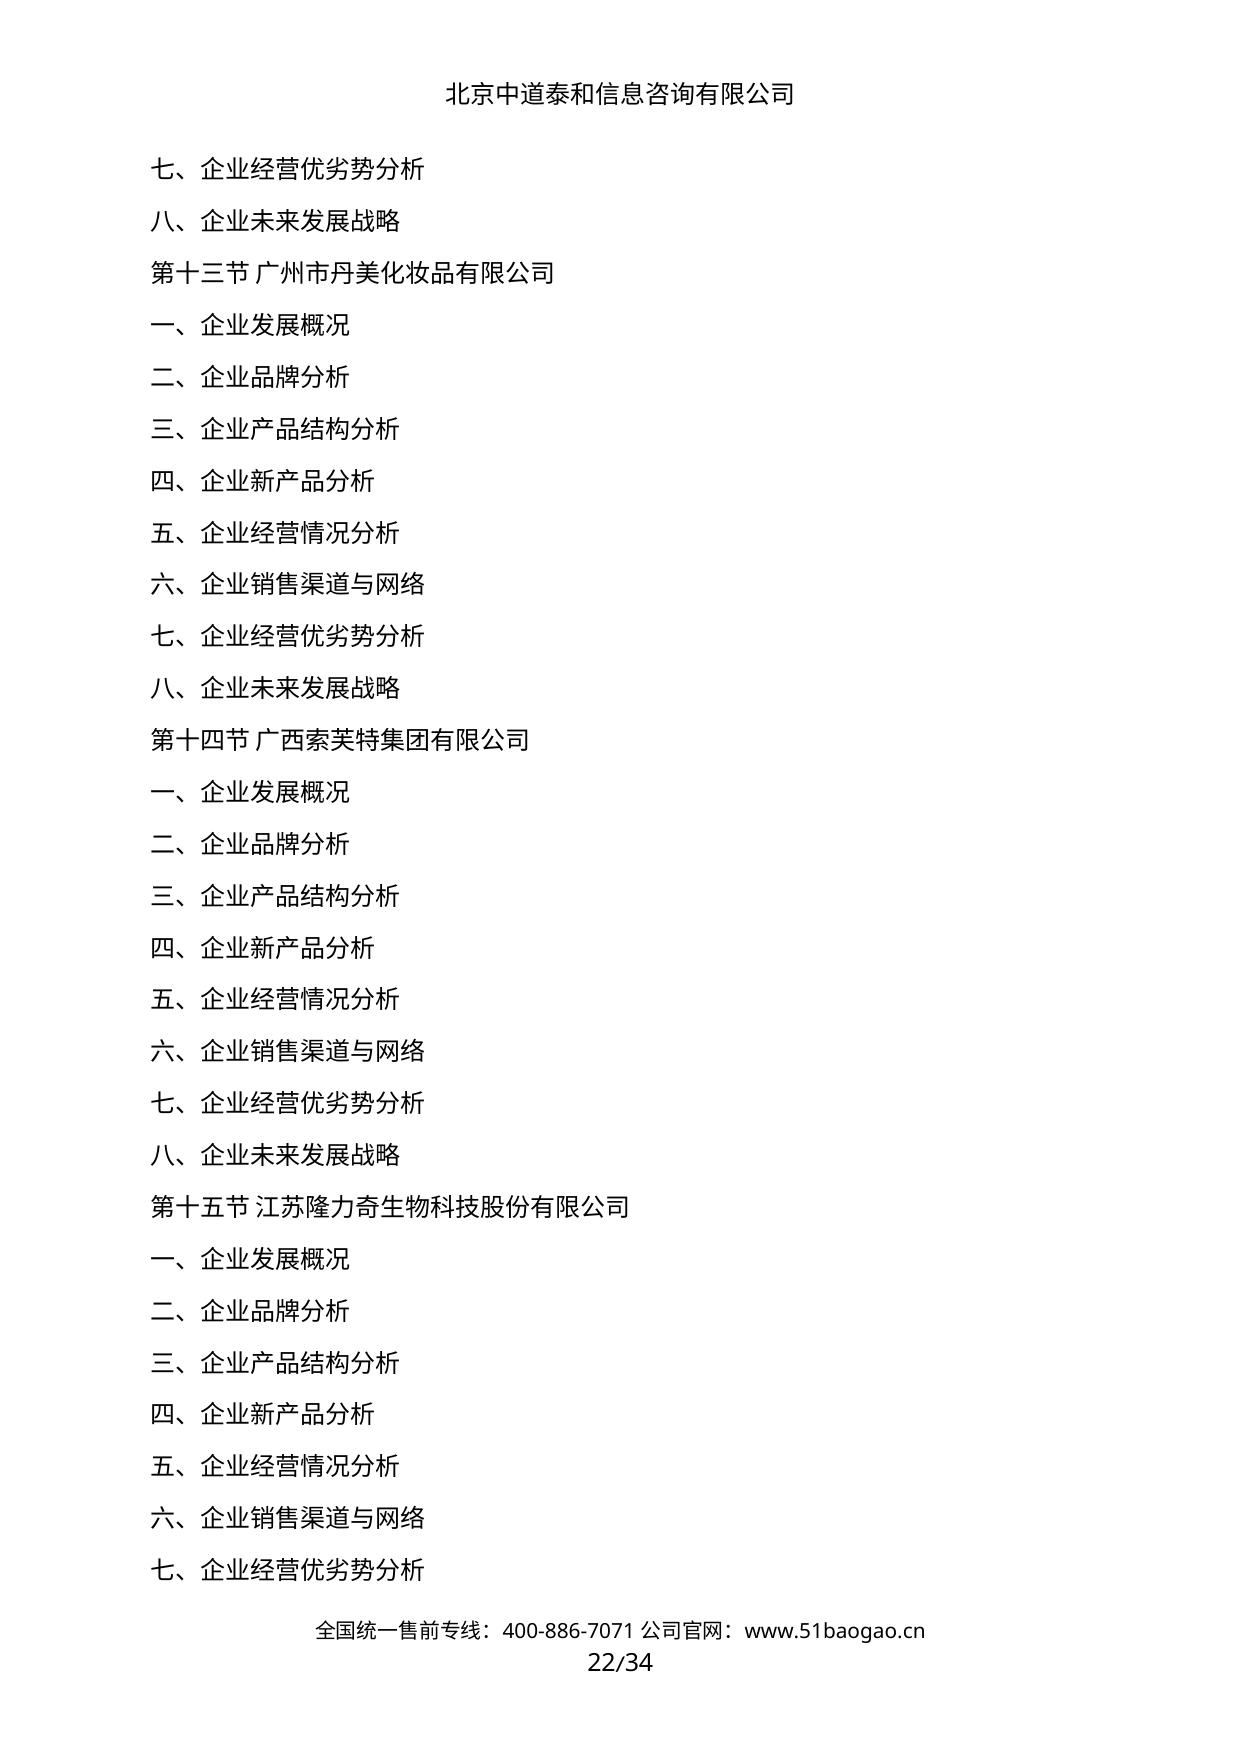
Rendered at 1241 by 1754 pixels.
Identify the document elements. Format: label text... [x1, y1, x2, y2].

text 六、企业销售渠道与网络 [150, 1499, 1090, 1535]
text 二、企业品牌分析 [150, 357, 1090, 394]
text 五、企业经营情况分析 [150, 513, 1090, 549]
text 三、企业产品结构分析 [150, 1343, 1090, 1379]
text 二、企业品牌分析 [150, 824, 1090, 861]
text 七、企业经营优劣势分析 [150, 617, 1090, 653]
text 八、企业未来发展战略 [150, 202, 1090, 238]
text 八、企业未来发展战略 [150, 1136, 1090, 1172]
text 四、企业新产品分析 [150, 928, 1090, 964]
text 一、企业发展概况 [150, 1239, 1090, 1276]
text 六、企业销售渠道与网络 [150, 1032, 1090, 1068]
text 八、企业未来发展战略 [150, 669, 1090, 705]
text 七、企业经营优劣势分析 [150, 1084, 1090, 1120]
text 四、企业新产品分析 [150, 461, 1090, 497]
text 四、企业新产品分析 [150, 1395, 1090, 1431]
text 一、企业发展概况 [150, 772, 1090, 809]
text 五、企业经营情况分析 [150, 980, 1090, 1016]
text 一、企业发展概况 [150, 306, 1090, 342]
text 二、企业品牌分析 [150, 1291, 1090, 1327]
text 三、企业产品结构分析 [150, 876, 1090, 912]
text 六、企业销售渠道与网络 [150, 565, 1090, 601]
text 五、企业经营情况分析 [150, 1447, 1090, 1483]
text 三、企业产品结构分析 [150, 409, 1090, 446]
text 七、企业经营优劣势分析 [150, 1551, 1090, 1587]
text 第十三节 广州市丹美化妆品有限公司 [150, 254, 1090, 290]
text 第十五节 江苏隆力奇生物科技股份有限公司 [150, 1187, 1090, 1224]
text 第十四节 广西索芙特集团有限公司 [150, 721, 1090, 757]
text 七、企业经营优劣势分析 [150, 150, 1090, 186]
